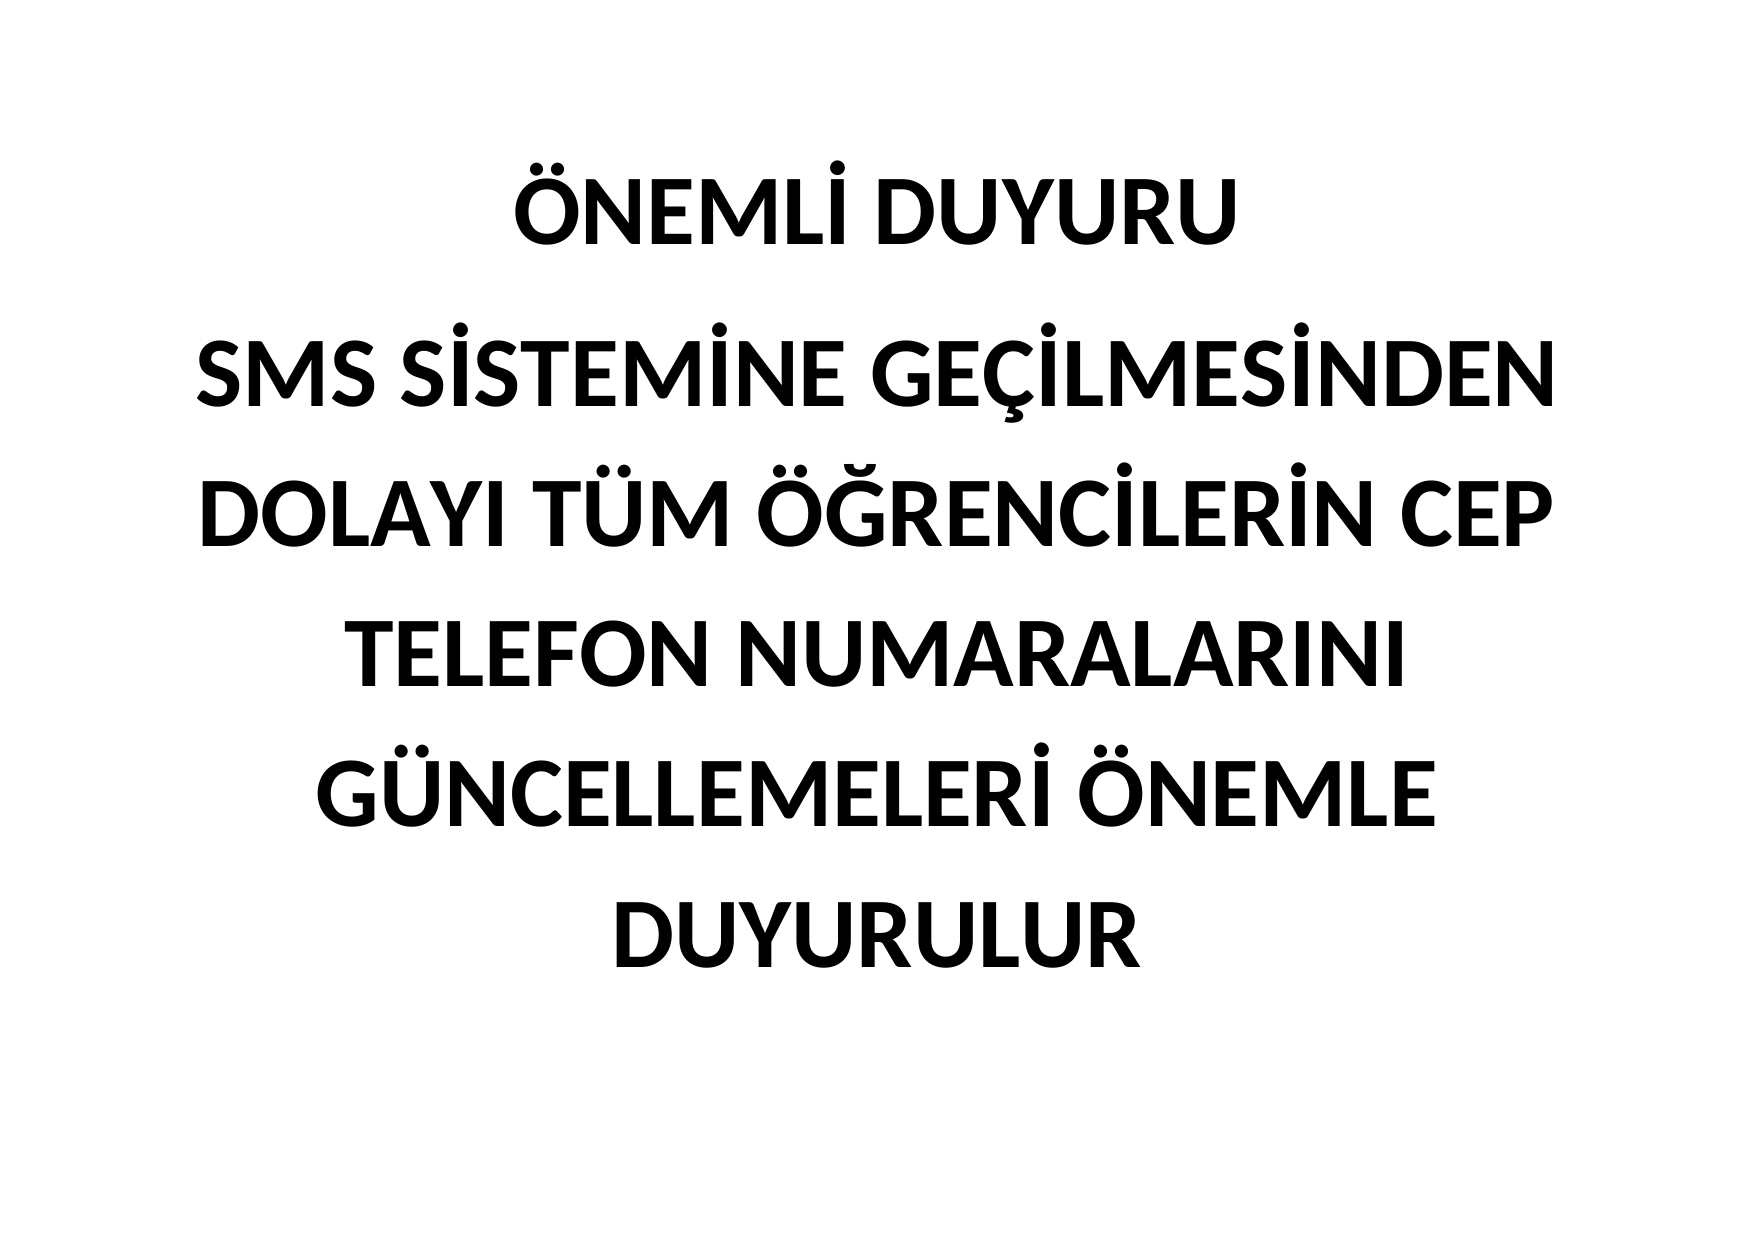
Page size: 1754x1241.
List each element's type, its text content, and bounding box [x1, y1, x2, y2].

text ÖNEMLİ DUYURU [148, 148, 1606, 270]
text SMS SİSTEMİNE GEÇİLMESİNDEN DOLAYI TÜM ÖĞRENCİLERİN CEP TELEFON NUMARALARINI GÜNCELLEMELERİ ÖNEMLE DUYURULUR [148, 309, 1606, 992]
